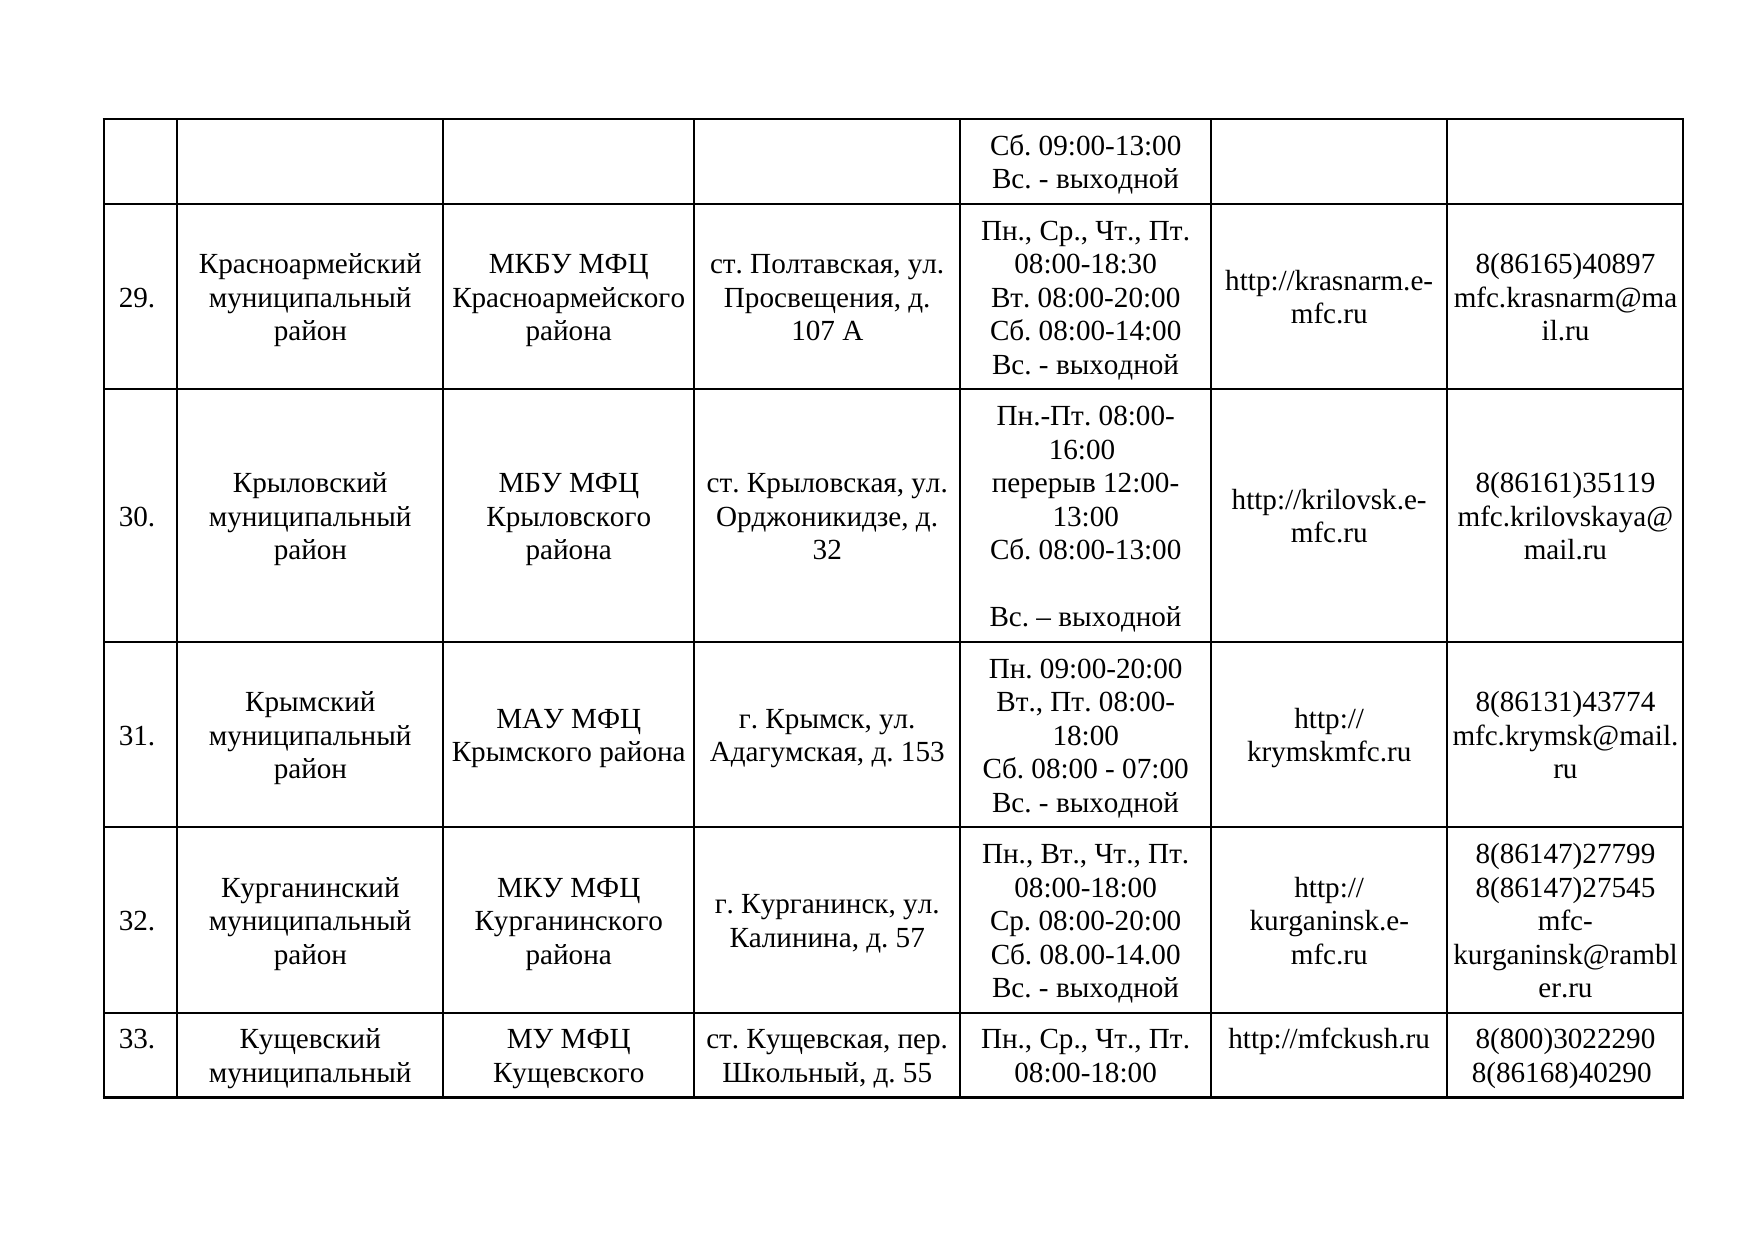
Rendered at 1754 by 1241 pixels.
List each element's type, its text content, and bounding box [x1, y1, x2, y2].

table_cell МКБУ МФЦ Красноармейского района [444, 205, 693, 388]
table_cell http://kurganinsk.e-mfc.ru [1212, 828, 1446, 1012]
table_cell МБУ МФЦ Крыловского района [444, 390, 693, 641]
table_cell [1448, 1014, 1682, 1096]
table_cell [961, 120, 1210, 203]
table_cell МКУ МФЦ Курганинского района [444, 828, 693, 1012]
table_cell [1448, 120, 1682, 203]
table_cell Крыловский муниципальный район [178, 390, 442, 641]
table_cell Крымский муниципальный район [178, 643, 442, 826]
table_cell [695, 120, 959, 203]
table_cell Красноармейский муниципальный район [178, 205, 442, 388]
table_cell Пн., Вт., Чт., Пт. 08:00-18:00 Ср. 08:00-20:00 Сб. 08.00-14.00 Вс. - выходной [961, 828, 1210, 1012]
table_cell 8(86131)43774 mfc.krymsk@mail.ru [1448, 643, 1682, 826]
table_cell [444, 120, 693, 203]
table_cell МАУ МФЦ Крымского района [444, 643, 693, 826]
table_cell 8(86147)27799 8(86147)27545 mfc-kurganinsk@rambler.ru [1448, 828, 1682, 1012]
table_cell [695, 1014, 959, 1096]
table_cell [105, 390, 176, 641]
table_cell Пн.-Пт. 08:00-16:00 перерыв 12:00-13:00 Сб. 08:00-13:00 Вс. – выходной [961, 390, 1210, 641]
table_cell ст. Полтавская, ул. Просвещения, д. 107 А [695, 205, 959, 388]
table_cell Курганинский муниципальный район [178, 828, 442, 1012]
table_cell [178, 120, 442, 203]
table_cell 8(86161)35119 mfc.krilovskaya@mail.ru [1448, 390, 1682, 641]
table_cell [105, 643, 176, 826]
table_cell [961, 1014, 1210, 1096]
table_cell г. Крымск, ул. Адагумская, д. 153 [695, 643, 959, 826]
table_cell http://krasnarm.e-mfc.ru [1212, 205, 1446, 388]
table_cell [105, 828, 176, 1012]
table_cell Пн. 09:00-20:00 Вт., Пт. 08:00-18:00 Сб. 08:00 - 07:00 Вс. - выходной [961, 643, 1210, 826]
table_cell [105, 1014, 176, 1096]
table_cell [105, 120, 176, 203]
table_cell 8(86165)40897 mfc.krasnarm@mail.ru [1448, 205, 1682, 388]
table_cell Пн., Ср., Чт., Пт. 08:00-18:30 Вт. 08:00-20:00 Сб. 08:00-14:00 Вс. - выходной [961, 205, 1210, 388]
table_cell http://krymskmfc.ru [1212, 643, 1446, 826]
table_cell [444, 1014, 693, 1096]
table_cell ст. Крыловская, ул. Орджоникидзе, д. 32 [695, 390, 959, 641]
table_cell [178, 1014, 442, 1096]
table_cell [105, 205, 176, 388]
table_cell http://mfckush.ru [1212, 1014, 1446, 1096]
table_cell http://krilovsk.e-mfc.ru [1212, 390, 1446, 641]
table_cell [1212, 120, 1446, 203]
table_cell г. Курганинск, ул. Калинина, д. 57 [695, 828, 959, 1012]
